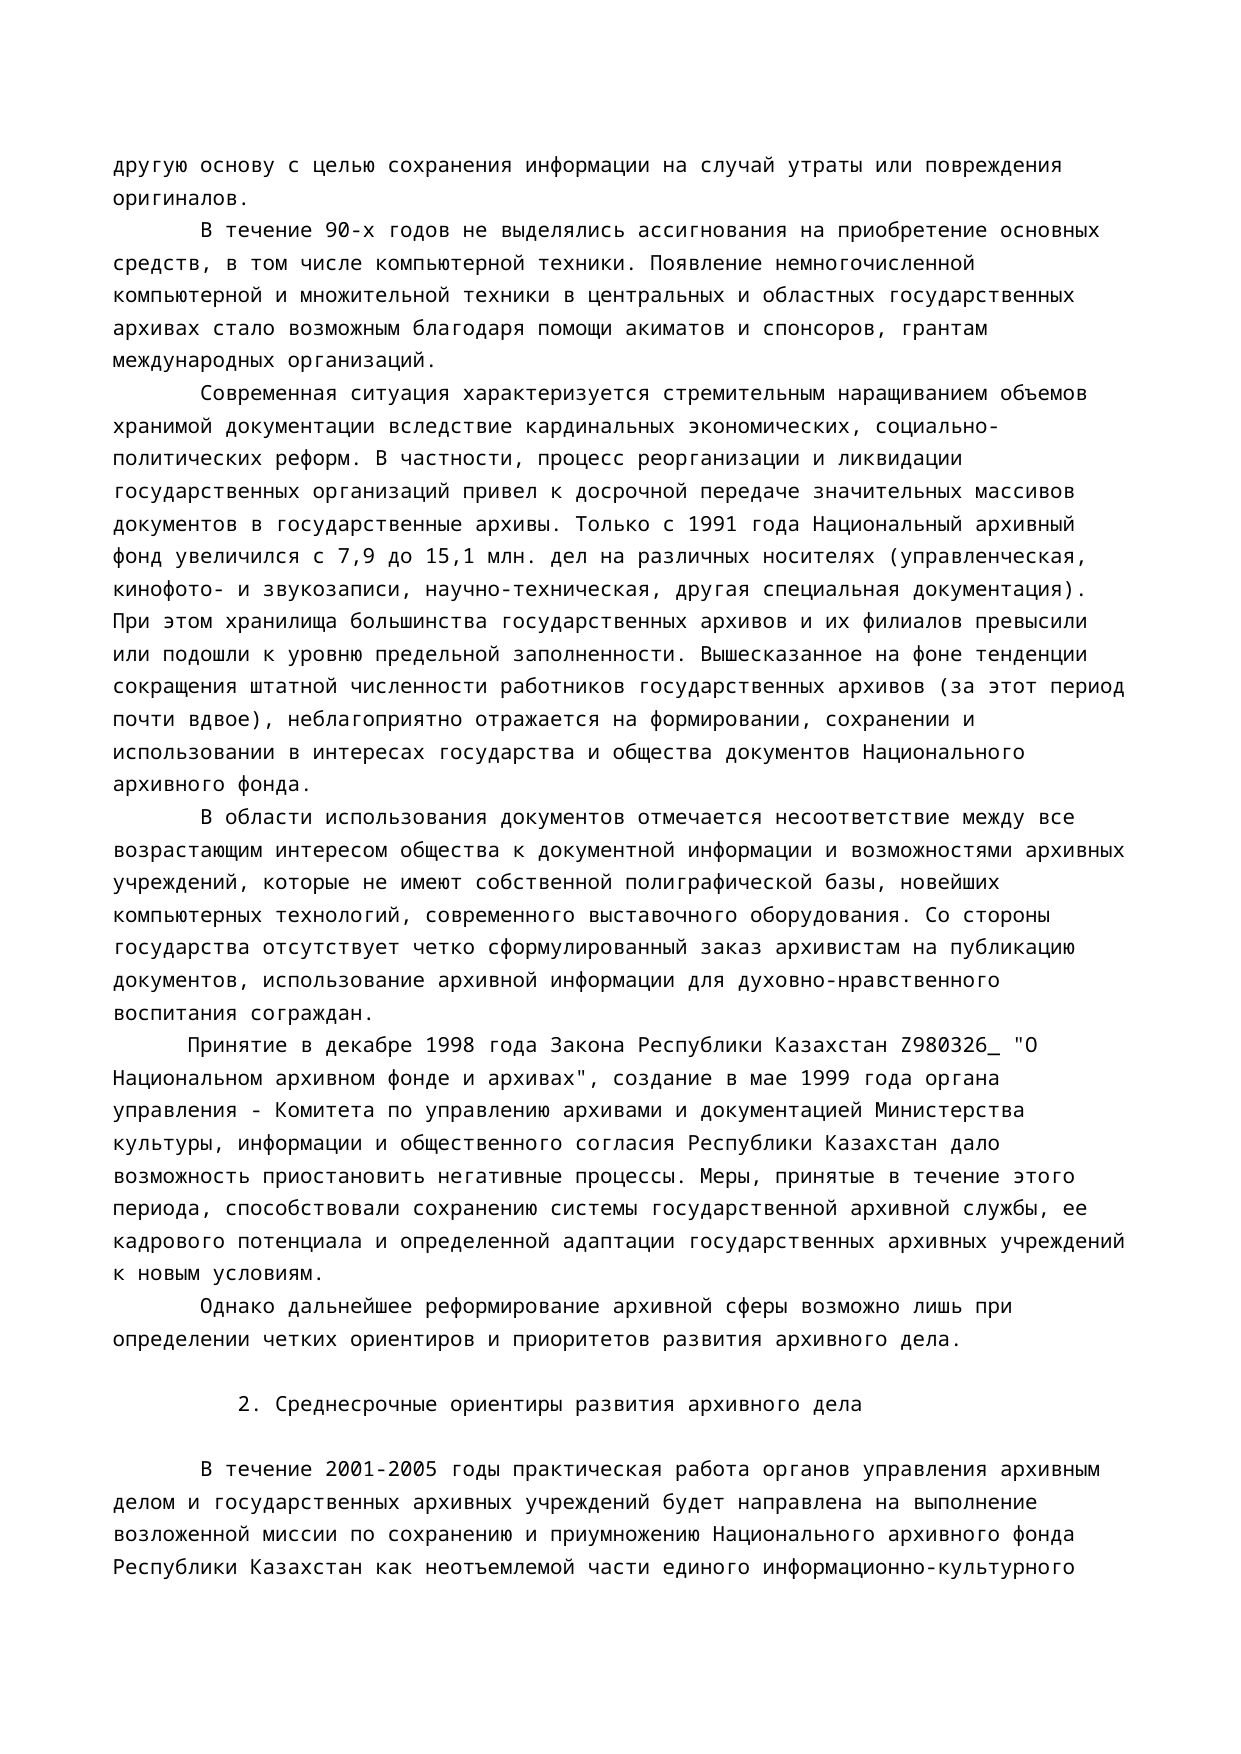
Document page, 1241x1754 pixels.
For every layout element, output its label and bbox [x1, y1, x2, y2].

text [112, 150, 1128, 1580]
